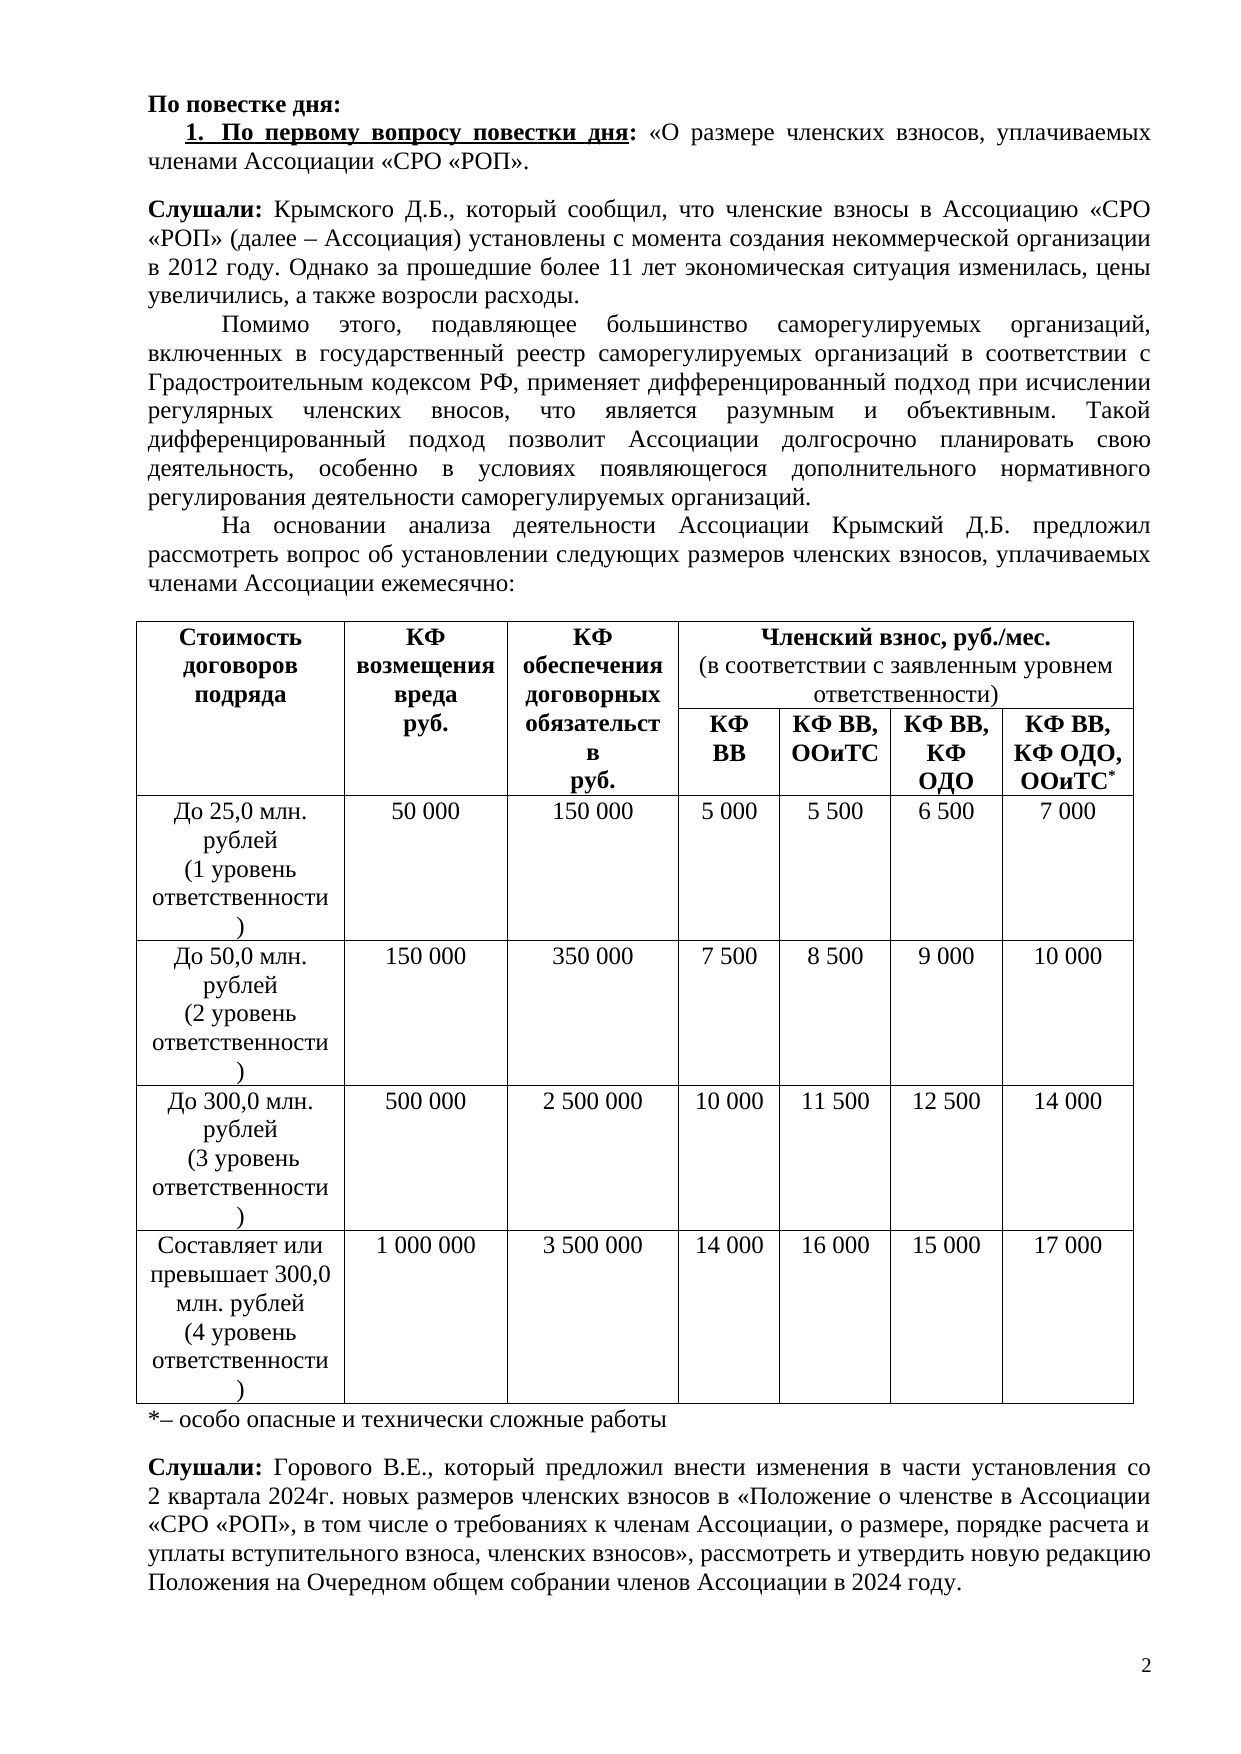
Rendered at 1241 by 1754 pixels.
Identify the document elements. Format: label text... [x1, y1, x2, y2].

table_cell Составляет или превышает 300,0 млн. рублей (4 уровень ответственности) [137, 1231, 344, 1403]
table_cell До 25,0 млн. рублей (1 уровень ответственности) [137, 796, 344, 940]
table_header КФ возмещения вреда руб. [345, 622, 507, 795]
table_cell 500 000 [345, 1086, 507, 1229]
table_cell До 50,0 млн. рублей (2 уровень ответственности) [137, 941, 344, 1085]
table_cell 17 000 [1003, 1231, 1133, 1403]
table_header Стоимость договоров подряда [137, 622, 344, 795]
table_cell 16 000 [780, 1231, 890, 1403]
table_cell 5 500 [780, 796, 890, 940]
table_header Членский взнос, руб./мес. (в соответствии с заявленным уровнем ответственности) [679, 622, 1133, 708]
table_cell 10 000 [679, 1086, 779, 1229]
text По повестке дня: [148, 89, 1152, 117]
text Слушали: Горового В.Е., который предложил внести изменения в части установления со 2 квартала 2024г. новых размеров членских взносов в «Положение о членстве в Ассоциации «СРО «РОП», в том числе о требованиях к членам Ассоциации, о размере, порядке расчета и уплаты вступительного взноса, членских взносов», рассмотреть и утвердить новую редакцию Положения на Очередном общем собрании членов Ассоциации в 2024 году. [148, 1452, 1152, 1596]
table_cell КФ ВВ, КФ ОДО, ООиТС* [1003, 709, 1133, 795]
table_cell 9 000 [891, 941, 1002, 1085]
table_cell 12 500 [891, 1086, 1002, 1229]
table_cell 14 000 [1003, 1086, 1133, 1229]
table_header КФ обеспечения договорных обязательств руб. [508, 622, 678, 795]
table_cell 2 500 000 [508, 1086, 678, 1229]
text Помимо этого, подавляющее большинство саморегулируемых организаций, включенных в государственный реестр саморегулируемых организаций в соответствии с Градостроительным кодексом РФ, применяет дифференцированный подход при исчислении регулярных членских вносов, что является разумным и объективным. Такой дифференцированный подход позволит Ассоциации долгосрочно планировать свою деятельность, особенно в условиях появляющегося дополнительного нормативного регулирования деятельности саморегулируемых организаций. [148, 309, 1152, 510]
table_cell 5 000 [679, 796, 779, 940]
table_cell До 300,0 млн. рублей (3 уровень ответственности) [137, 1086, 344, 1229]
table_cell 150 000 [345, 941, 507, 1085]
table_cell 6 500 [891, 796, 1002, 940]
table_cell КФ ВВ [679, 709, 779, 795]
table_cell 8 500 [780, 941, 890, 1085]
table_cell КФ ВВ, ООиТС [780, 709, 890, 795]
table_cell 7 000 [1003, 796, 1133, 940]
table_cell 10 000 [1003, 941, 1133, 1085]
table_cell 50 000 [345, 796, 507, 940]
table_cell 7 500 [679, 941, 779, 1085]
table_cell 14 000 [679, 1231, 779, 1403]
table_cell 11 500 [780, 1086, 890, 1229]
table_cell 350 000 [508, 941, 678, 1085]
table_cell 3 500 000 [508, 1231, 678, 1403]
list По первому вопросу повестки дня: «О размере членских взносов, уплачиваемых членами Ассоциации «СРО «РОП». [148, 117, 1152, 175]
text Слушали: Крымского Д.Б., который сообщил, что членские взносы в Ассоциацию «СРО «РОП» (далее – Ассоциация) установлены с момента создания некоммерческой организации в 2012 году. Однако за прошедшие более 11 лет экономическая ситуация изменилась, цены увеличились, а также возросли расходы. [148, 194, 1152, 309]
table_cell 15 000 [891, 1231, 1002, 1403]
text На основании анализа деятельности Ассоциации Крымский Д.Б. предложил рассмотреть вопрос об установлении следующих размеров членских взносов, уплачиваемых членами Ассоциации ежемесячно: [148, 510, 1152, 597]
list *– особо опасные и технически сложные работы [148, 1404, 1152, 1433]
table_cell 1 000 000 [345, 1231, 507, 1403]
table_cell 150 000 [508, 796, 678, 940]
table_cell КФ ВВ, КФ ОДО [891, 709, 1002, 795]
